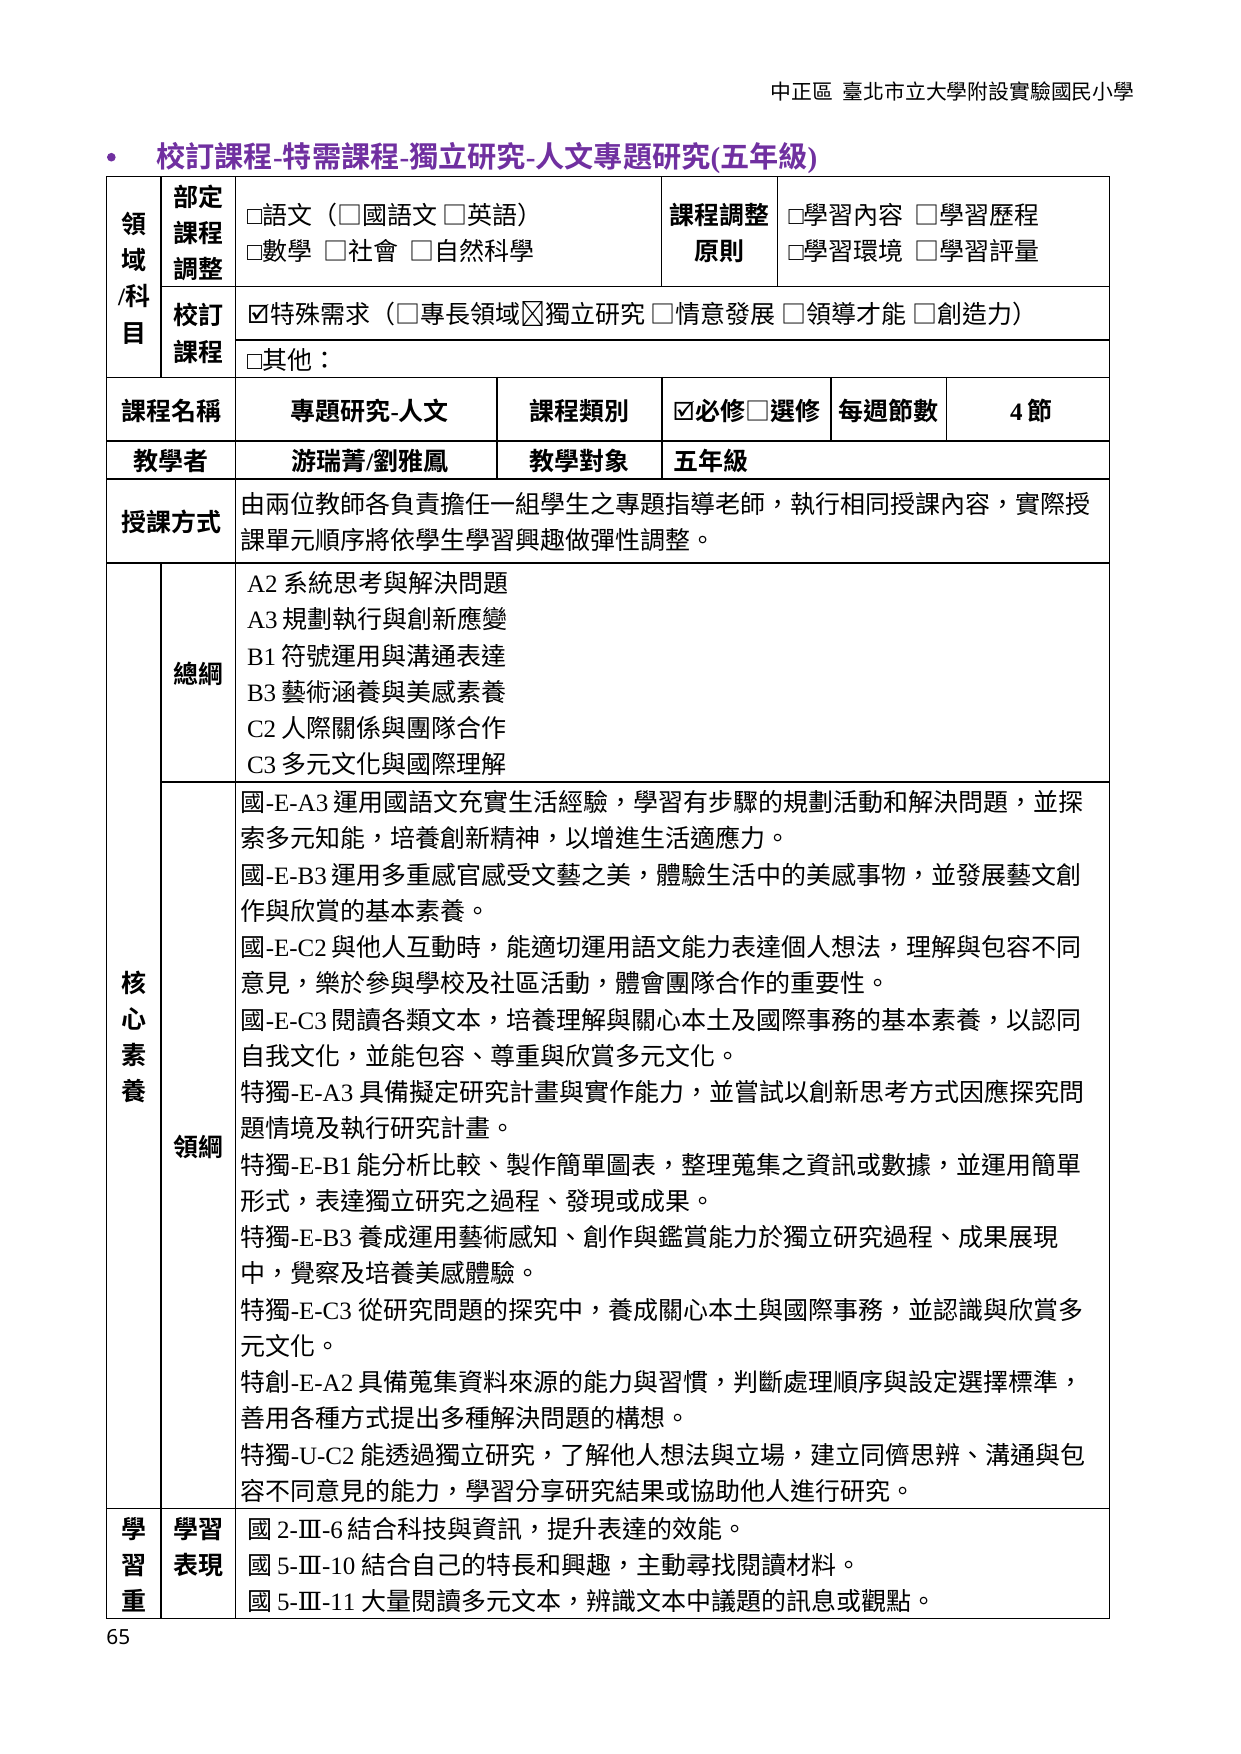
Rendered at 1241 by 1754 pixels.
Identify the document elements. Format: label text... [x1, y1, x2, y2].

table_cell 每週節數 [832, 378, 946, 440]
table_cell 課程類別 [498, 378, 661, 440]
table_cell 課程名稱 [107, 378, 235, 440]
table_cell 游瑞菁/劉雅鳳 [236, 442, 496, 478]
table_cell 國-E-A3運用國語文充實生活經驗，學習有步驟的規劃活動和解決問題，並探索多元知能，培養創新精神，以增進生活適應力。 國-E-B3運用多重感官感受文藝之美，體驗生活中的美感事物，並發展藝文創作與欣賞的基本素養。 國-E-C2與他人互動時，能適切運用語文能力表達個人想法，理解與包容不同意見，樂於參與學校及社區活動，體會團隊合作的重要性。 國-E-C3閱讀各類文本，培養理解與關心本土及國際事務的基本素養，以認同自我文化，並能包容、尊重與欣賞多元文化。 特獨-E-A3 具備擬定研究計畫與實作能力，並嘗試以創新思考方式因應探究問題情境及執行研究計畫。 特獨-E-B1能分析比較、製作簡單圖表，整理蒐集之資訊或數據，並運用簡單形式，表達獨立研究之過程、發現或成果。 特獨-E-B3 養成運用藝術感知、創作與鑑賞能力於獨立研究過程、成果展現中，覺察及培養美感體驗。 特獨-E-C3 從研究問題的探究中，養成關心本土與國際事務，並認識與欣賞多元文化。 特創-E-A2具備蒐集資料來源的能力與習慣，判斷處理順序與設定選擇標準，善用各種方式提出多種解決問題的構想。 特獨-U-C2 能透過獨立研究，了解他人想法與立場，建立同儕思辨、溝通與包容不同意見的能力，學習分享研究結果或協助他人進行研究。 [236, 783, 1109, 1508]
table_cell 必修□選修 [663, 378, 830, 440]
list 校訂課程-特需課程-獨立研究-人文專題研究(五年級) [106, 134, 1134, 176]
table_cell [236, 1509, 1109, 1618]
table_cell 特殊需求（□專長領域獨立研究 □情意發展 □領導才能 □創造力） [236, 287, 1109, 339]
table_cell 4節 [947, 378, 1109, 440]
table_cell 學習重點 [107, 1509, 160, 1618]
table_cell 校訂課程 [162, 287, 235, 377]
table_header 領域 /科目 [107, 177, 160, 377]
table_cell 五年級 [663, 442, 1109, 478]
table_cell 教學者 [107, 442, 235, 478]
table_header □學習內容 □學習歷程 □學習環境 □學習評量 [778, 177, 1109, 286]
table_header 課程調整 原則 [662, 177, 777, 286]
table_cell 領綱 [162, 783, 235, 1508]
table_header 部定課程 調整 [162, 177, 235, 286]
table_cell 由兩位教師各負責擔任一組學生之專題指導老師，執行相同授課內容，實際授課單元順序將依學生學習興趣做彈性調整。 [236, 480, 1109, 562]
table_header □語文（□國語文 □英語） □數學 □社會 □自然科學 [236, 177, 661, 286]
table_cell 核心素養 [107, 564, 160, 1508]
table_cell A2 系統思考與解決問題 A3規劃執行與創新應變 B1符號運用與溝通表達 B3藝術涵養與美感素養 C2人際關係與團隊合作 C3多元文化與國際理解 [236, 564, 1109, 781]
table_cell 專題研究-人文 [236, 378, 496, 440]
table_cell 總綱 [162, 564, 235, 781]
table_cell □其他： [236, 341, 1109, 377]
table_cell 授課方式 [107, 480, 235, 562]
table_cell 學習表現 [162, 1509, 235, 1618]
table_cell 教學對象 [498, 442, 661, 478]
